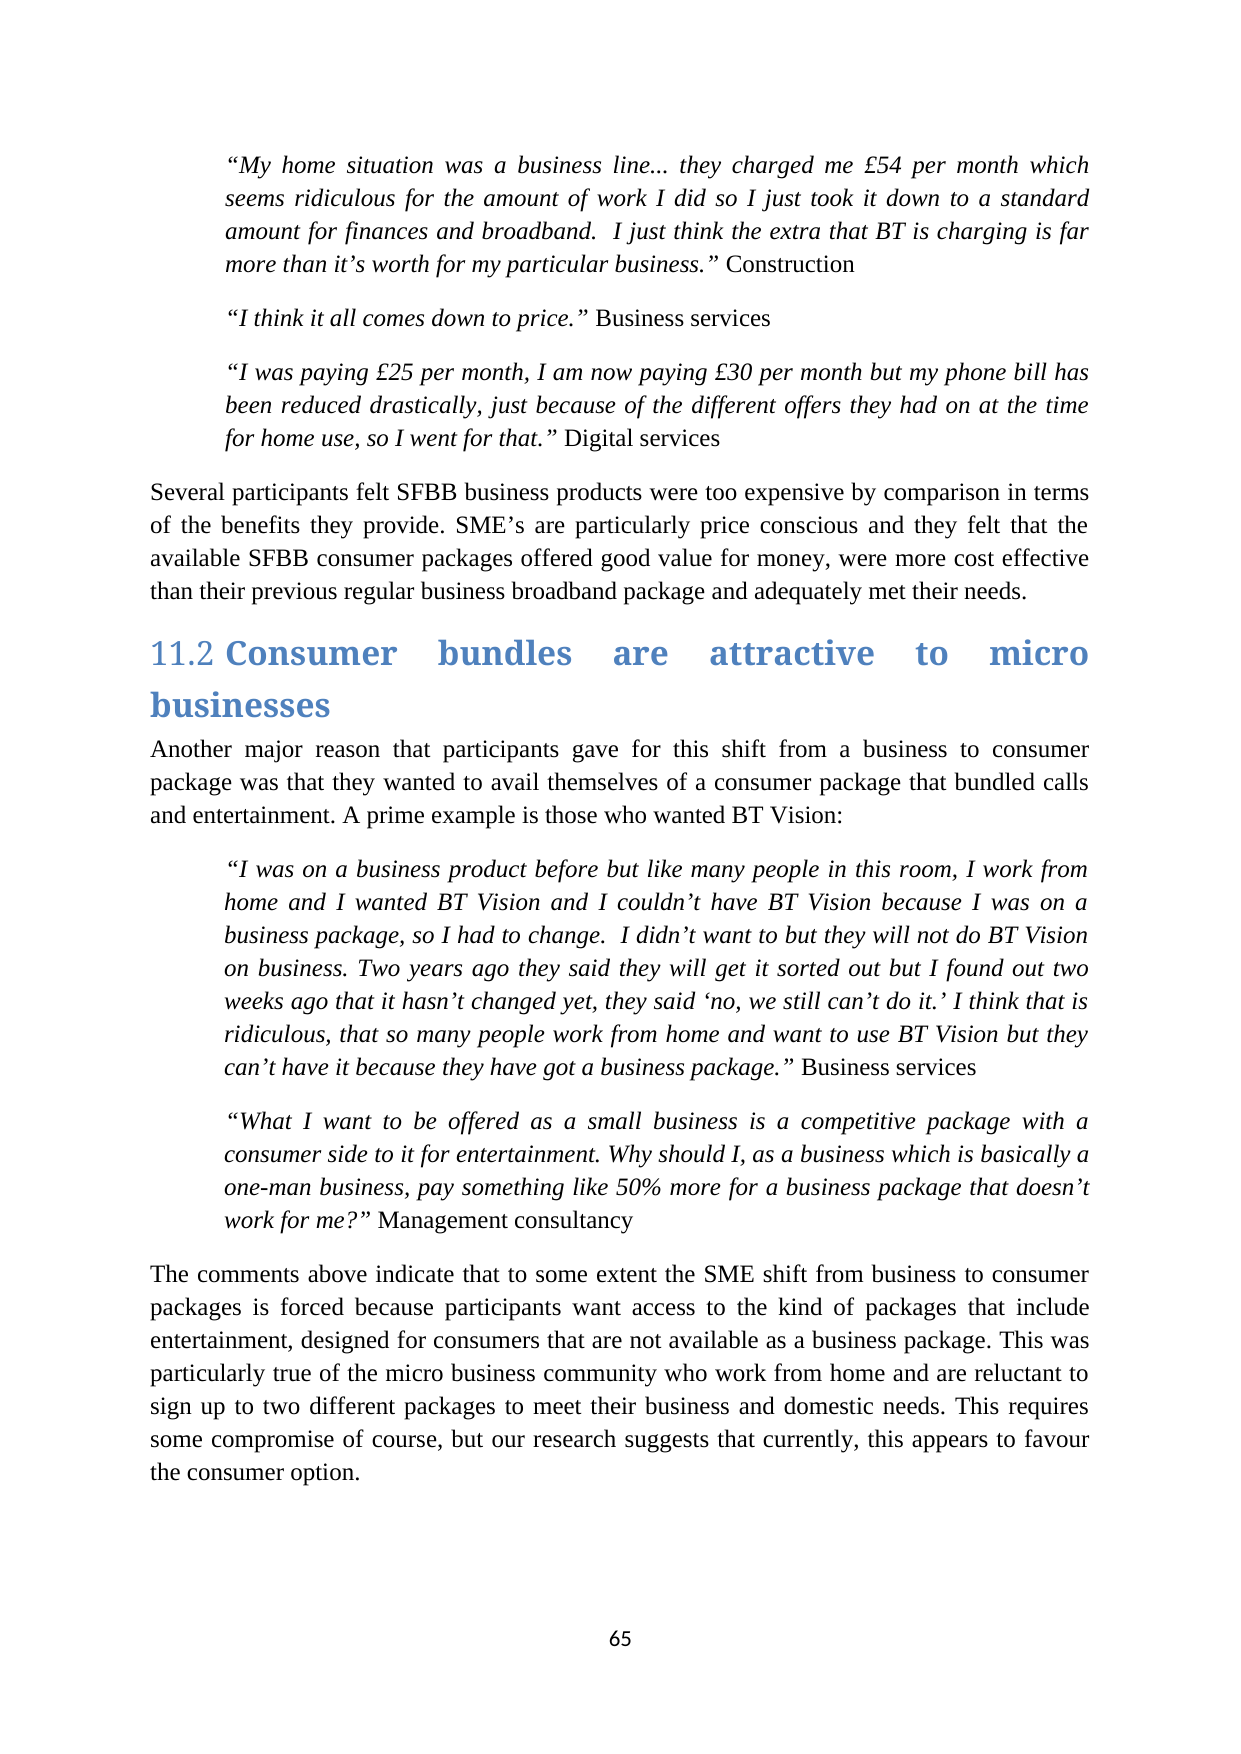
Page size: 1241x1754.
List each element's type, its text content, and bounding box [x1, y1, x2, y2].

text “I was paying £25 per month, I am now paying £30 per month but my phone bill has been reduced drastically, just because of the different offers they had on at the time for home use, so I went for that.” Digital services [225, 357, 1090, 452]
text “I was on a business product before but like many people in this room, I work from home and I wanted BT Vision and I couldn’t have BT Vision because I was on a business package, so I had to change. I didn’t want to but they will not do BT Vision on business. Two years ago they said they will get it sorted out but I found out two weeks ago that it hasn’t changed yet, they said ‘no, we still can’t do it.’ I think that is ridiculous, that so many people work from home and want to use BT Vision but they can’t have it because they have got a business package.” Business services [224, 854, 1090, 1081]
text “My home situation was a business line... they charged me £54 per month which seems ridiculous for the amount of work I did so I just took it down to a standard amount for finances and broadband. I just think the extra that BT is charging is far more than it’s worth for my particular business.” Construction [225, 150, 1090, 278]
list The comments above indicate that to some extent the SME shift from business to consumer packages is forced because participants want access to the kind of packages that include entertainment, designed for consumers that are not available as a business package. This was particularly true of the micro business community who work from home and are reluctant to sign up to two different packages to meet their business and domestic needs. This requires some compromise of course, but our research suggests that currently, this appears to favour the consumer option. [150, 1259, 1090, 1486]
text Several participants felt SFBB business products were too expensive by comparison in terms of the benefits they provide. SME’s are particularly price conscious and they felt that the available SFBB consumer packages offered good value for money, were more cost effective than their previous regular business broadband package and adequately met their needs. [150, 477, 1090, 604]
text “I think it all comes down to price.” Business services [150, 303, 1090, 332]
text “What I want to be offered as a small business is a competitive package with a consumer side to it for entertainment. Why should I, as a business which is basically a one-man business, pay something like 50% more for a business package that doesn’t work for me?” Management consultancy [224, 1106, 1090, 1234]
subtitle 11.2 Consumer bundles are attractive to micro businesses [150, 629, 1090, 727]
list Another major reason that participants gave for this shift from a business to consumer package was that they wanted to avail themselves of a consumer package that bundled calls and entertainment. A prime example is those who wanted BT Vision: [150, 734, 1090, 829]
